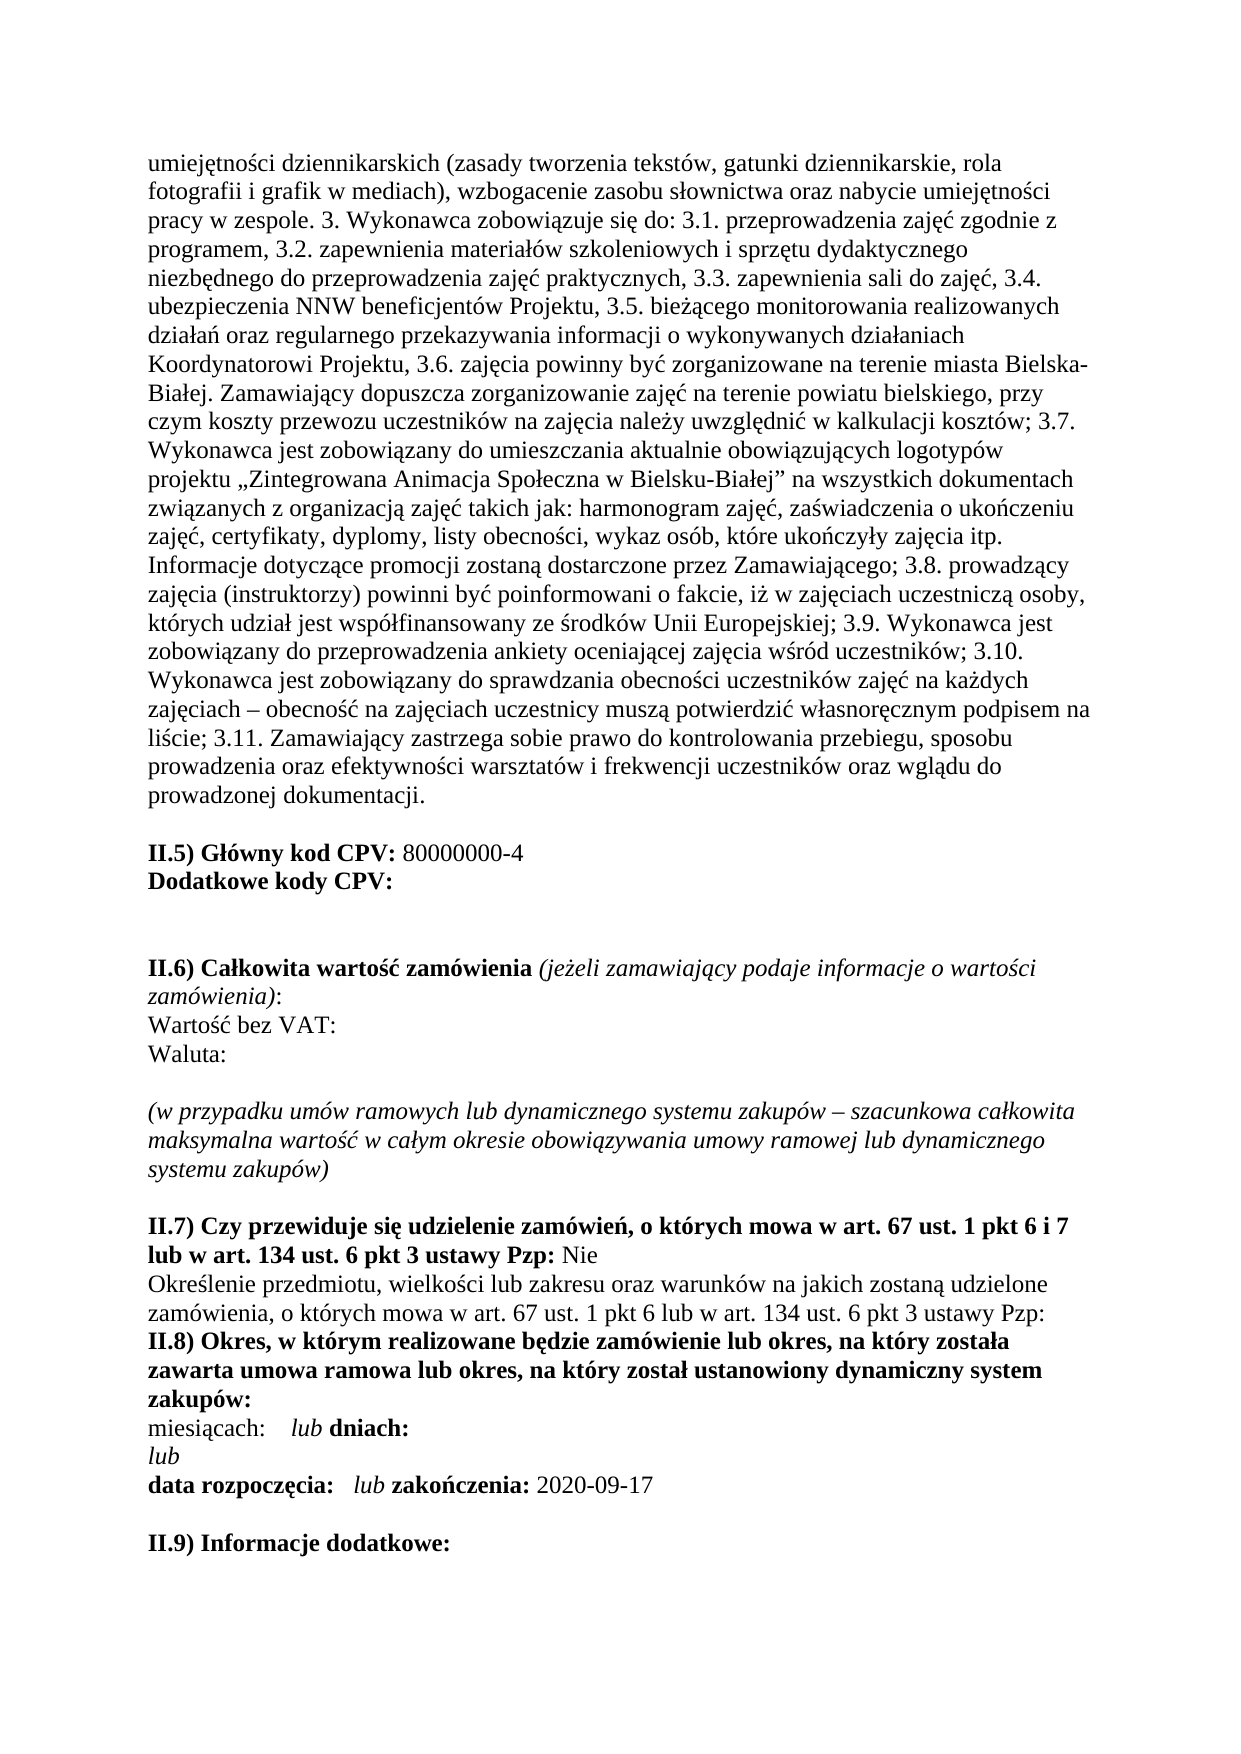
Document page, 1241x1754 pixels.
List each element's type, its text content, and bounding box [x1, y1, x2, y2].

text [148, 148, 1093, 1068]
text II.7) Czy przewiduje się udzielenie zamówień, o których mowa w art. 67 ust. 1 pkt 6 i 7 lub w art. 134 ust. 6 pkt 3 ustawy Pzp: Nie Określenie przedmiotu, wielkości lub zakresu oraz warunków na jakich zostaną udzielone zamówienia, o których mowa w art. 67 ust. 1 pkt 6 lub w art. 134 ust. 6 pkt 3 ustawy Pzp: II.8) Okres, w którym realizowane będzie zamówienie lub okres, na który została zawarta umowa ramowa lub okres, na który został ustanowiony dynamiczny system zakupów: miesiącach: lub dniach: lub data rozpoczęcia: lub zakończenia: 2020-09-17 II.9) Informacje dodatkowe: [148, 1183, 1093, 1556]
text (w przypadku umów ramowych lub dynamicznego systemu zakupów – szacunkowa całkowita maksymalna wartość w całym okresie obowiązywania umowy ramowej lub dynamicznego systemu zakupów) [148, 1068, 1093, 1183]
